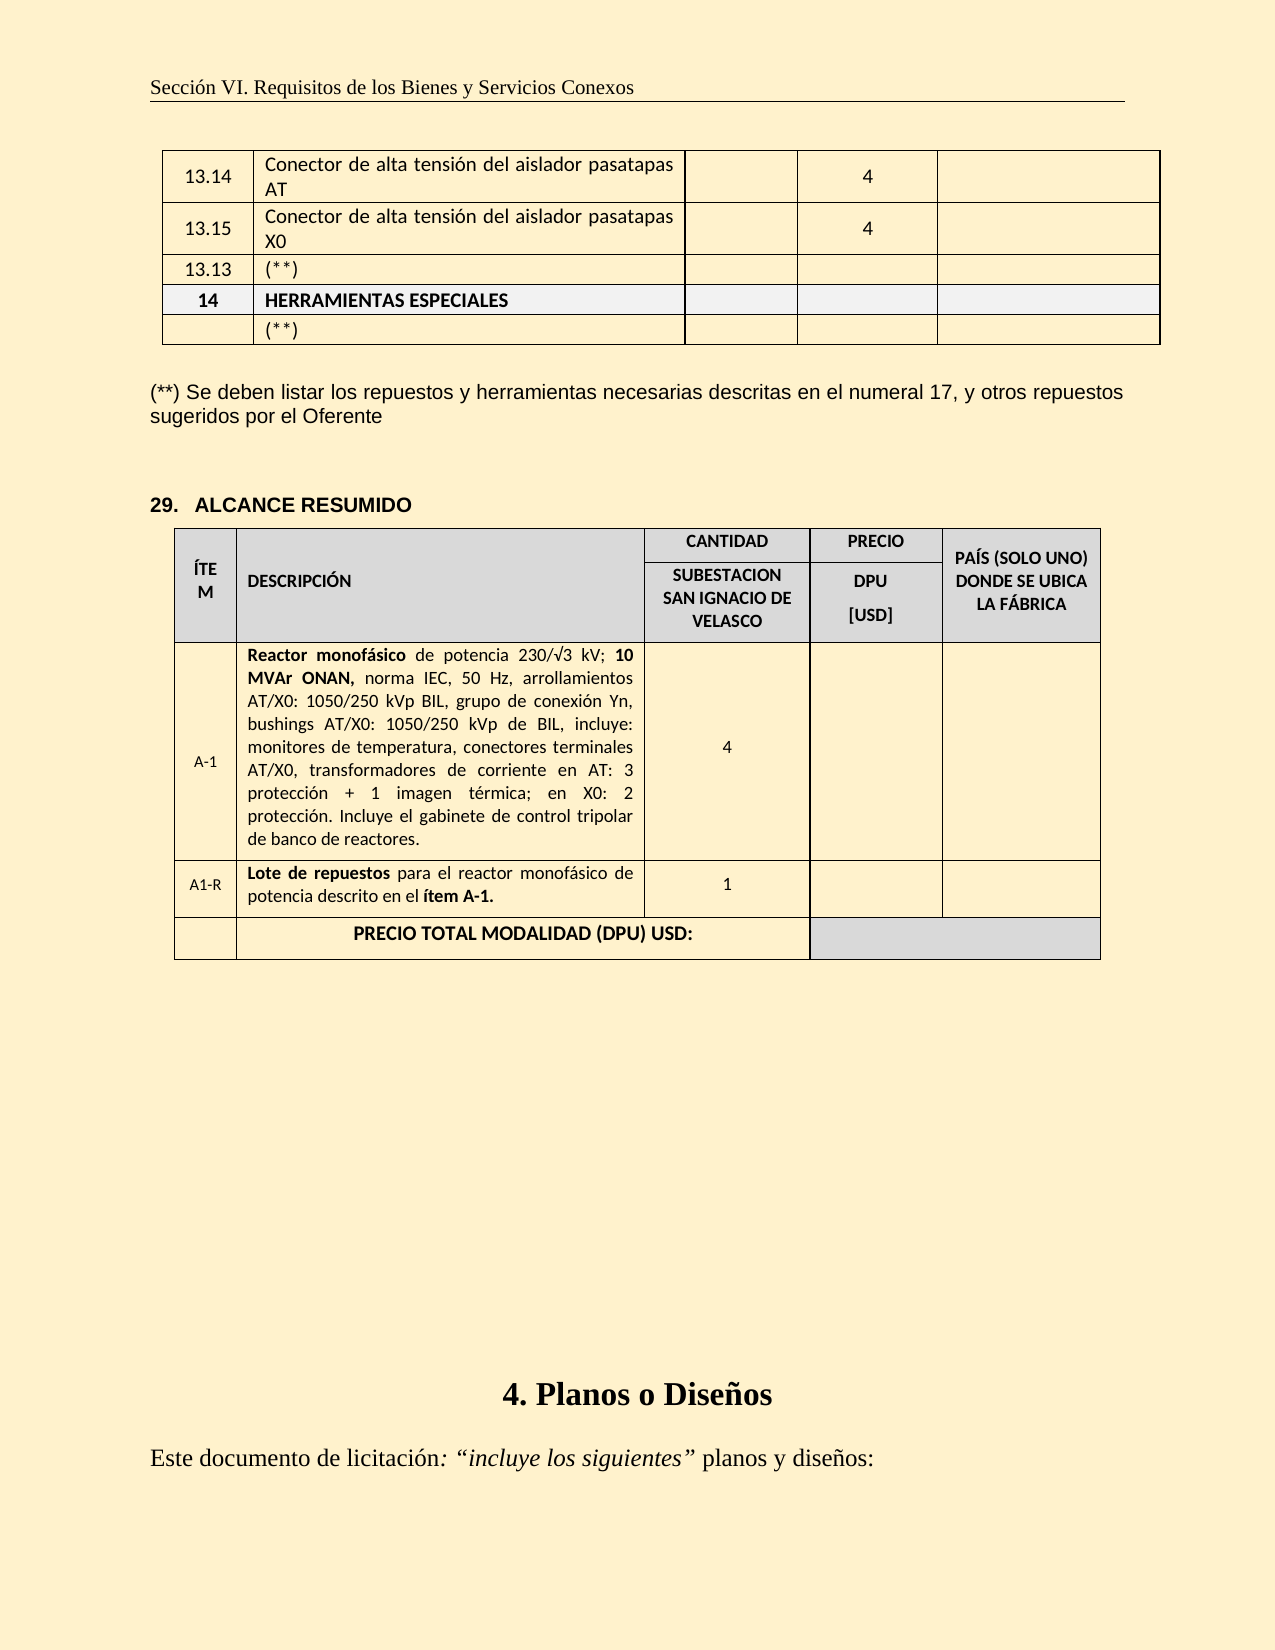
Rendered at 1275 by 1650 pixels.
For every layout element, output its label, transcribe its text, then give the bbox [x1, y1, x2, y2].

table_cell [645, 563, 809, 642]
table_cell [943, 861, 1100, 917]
text Este documento de licitación: “incluye los siguientes” planos y diseños: [150, 1443, 1125, 1472]
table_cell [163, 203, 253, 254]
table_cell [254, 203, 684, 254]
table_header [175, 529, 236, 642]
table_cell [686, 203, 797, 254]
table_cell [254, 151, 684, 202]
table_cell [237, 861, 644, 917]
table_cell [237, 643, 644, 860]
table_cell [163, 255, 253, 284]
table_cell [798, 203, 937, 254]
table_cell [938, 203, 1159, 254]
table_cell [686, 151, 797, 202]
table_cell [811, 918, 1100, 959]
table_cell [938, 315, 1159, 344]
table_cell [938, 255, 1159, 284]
text ALCANCE RESUMIDO [150, 493, 1125, 517]
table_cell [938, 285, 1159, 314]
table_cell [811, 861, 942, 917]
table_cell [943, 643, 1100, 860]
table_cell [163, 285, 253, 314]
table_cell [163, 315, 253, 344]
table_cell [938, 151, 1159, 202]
text (**) Se deben listar los repuestos y herramientas necesarias descritas en el numeral 17, y otros repuestos sugeridos por el Oferente [150, 380, 1125, 428]
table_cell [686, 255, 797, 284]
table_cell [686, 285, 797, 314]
text 4. Planos o Diseños [150, 1374, 1125, 1413]
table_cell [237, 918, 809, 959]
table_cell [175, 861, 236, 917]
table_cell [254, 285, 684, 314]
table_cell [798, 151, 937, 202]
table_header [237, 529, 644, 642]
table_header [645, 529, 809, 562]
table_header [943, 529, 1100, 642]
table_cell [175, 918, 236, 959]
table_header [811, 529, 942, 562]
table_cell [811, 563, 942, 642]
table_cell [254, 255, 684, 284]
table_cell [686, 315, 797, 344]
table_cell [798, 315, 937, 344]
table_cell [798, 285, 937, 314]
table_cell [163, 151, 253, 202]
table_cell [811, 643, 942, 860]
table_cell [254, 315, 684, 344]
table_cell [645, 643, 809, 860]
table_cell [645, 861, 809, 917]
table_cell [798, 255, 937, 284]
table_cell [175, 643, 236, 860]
